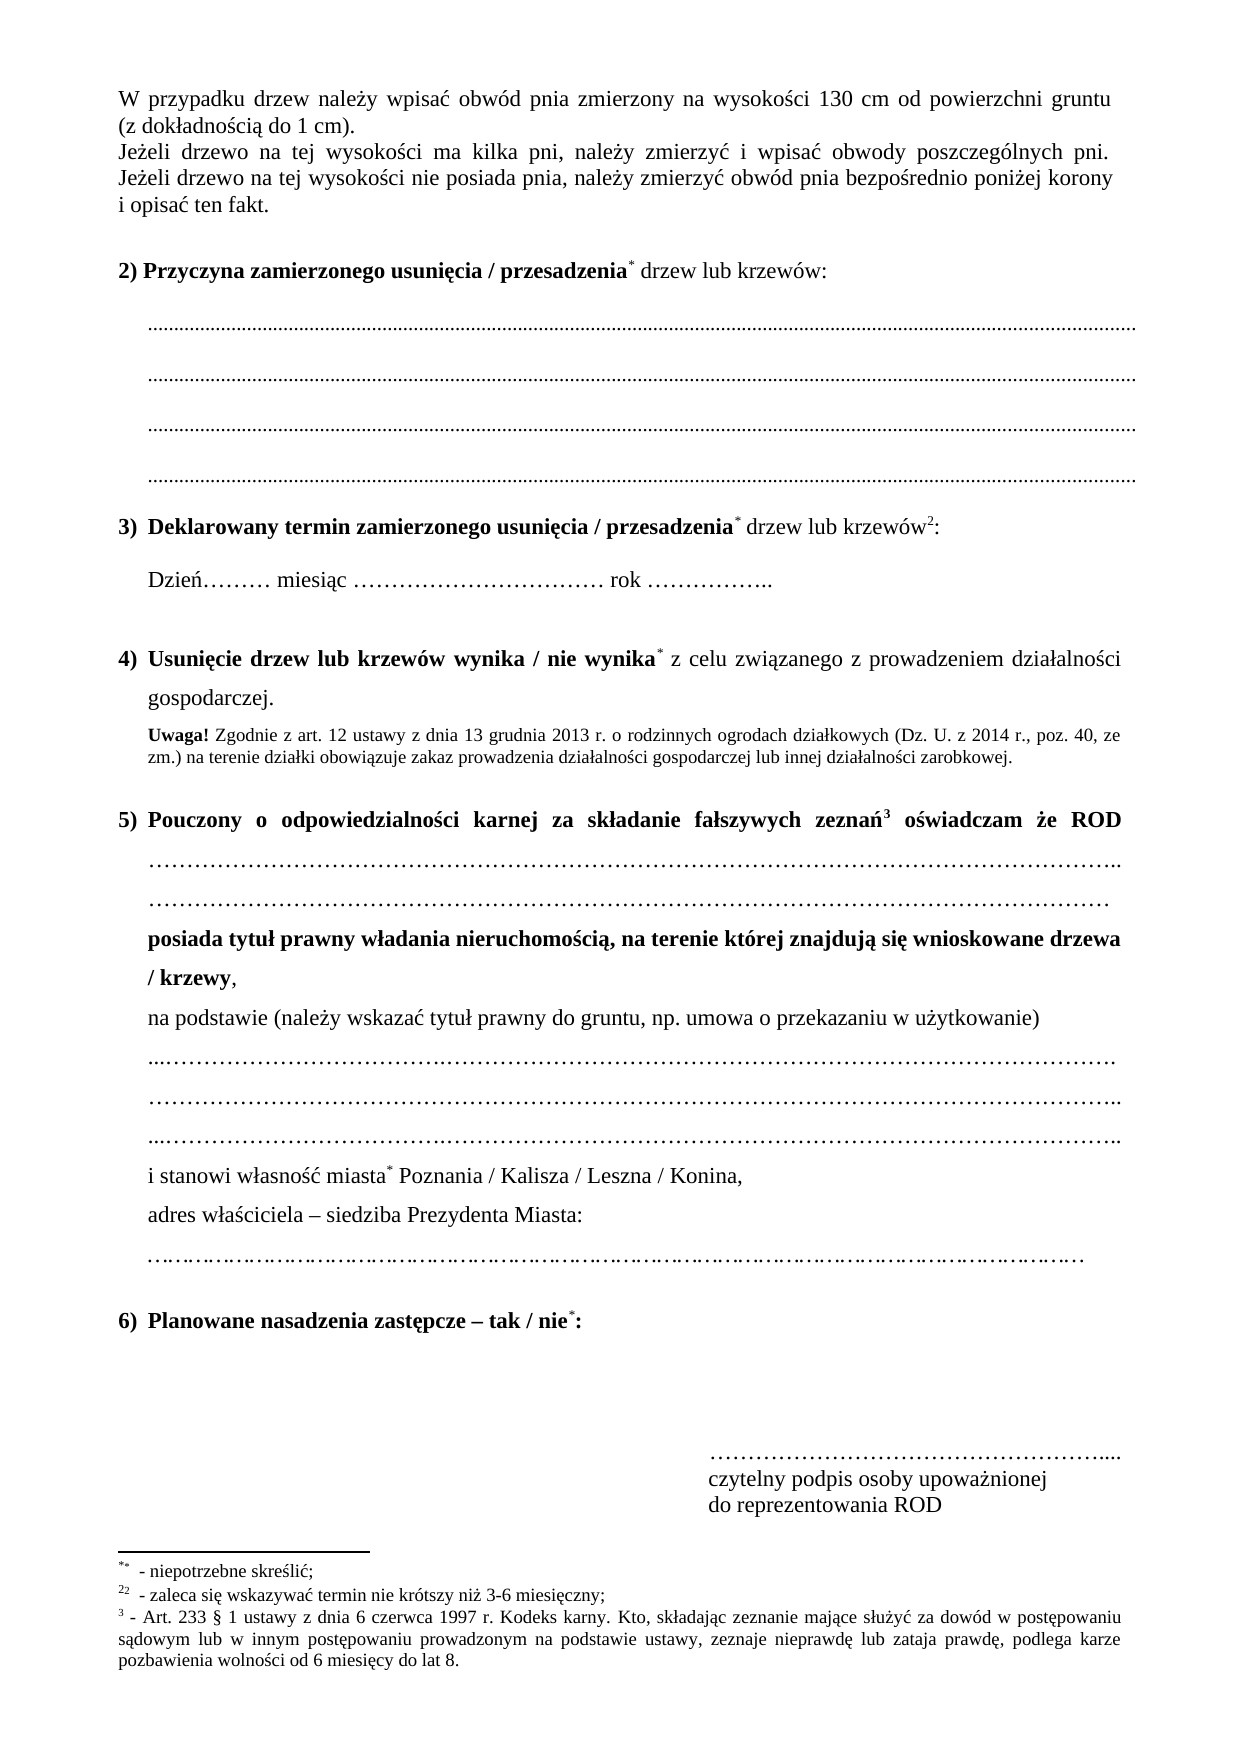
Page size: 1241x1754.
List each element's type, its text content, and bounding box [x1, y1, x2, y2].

text i stanowi własność miasta* Poznania / Kalisza / Leszna / Konina, [148, 1162, 1122, 1188]
list Planowane nasadzenia zastępcze – tak / nie*: [118, 1307, 1122, 1333]
text 2) Przyczyna zamierzonego usunięcia / przesadzenia* drzew lub krzewów: [118, 257, 1122, 283]
text adres właściciela – siedziba Prezydenta Miasta: ………………………………………………………………………………………………………………………… [148, 1201, 1122, 1267]
text Uwaga! Zgodnie z art. 12 ustawy z dnia 13 grudnia 2013 r. o rodzinnych ogrodach działkowych (Dz. U. z 2014 r., poz. 40, ze zm.) na terenie działki obowiązuje zakaz prowadzenia działalności gospodarczej lub innej działalności zarobkowej. [148, 724, 1122, 767]
text 3) Deklarowany termin zamierzonego usunięcia / przesadzenia* drzew lub krzewów2: [118, 513, 1122, 540]
text czytelny podpis osoby upoważnionej [708, 1465, 1122, 1491]
text 4) Usunięcie drzew lub krzewów wynika / nie wynika* z celu związanego z prowadzeniem działalności gospodarczej. [118, 645, 1122, 711]
text na podstawie (należy wskazać tytuł prawny do gruntu, np. umowa o przekazaniu w użytkowanie) [148, 1004, 1122, 1030]
text ...……………………………….…………………………………………………………………………….. [148, 1122, 1122, 1149]
text W przypadku drzew należy wpisać obwód pnia zmierzony na wysokości 130 cm od powierzchni gruntu (z dokładnością do 1 cm). [118, 85, 1122, 138]
text Dzień……… miesiąc …………………………… rok …………….. [118, 566, 1122, 592]
text ...……………………………….…………………………………………………………………………….……………………………………………………………………………………………………………….. [148, 1043, 1122, 1109]
text …………………………………………….... [709, 1438, 1122, 1465]
text posiada tytuł prawny władania nieruchomością, na terenie której znajdują się wnioskowane drzewa / krzewy, [148, 925, 1122, 991]
text do reprezentowania ROD [708, 1491, 1122, 1517]
list Pouczony o odpowiedzialności karnej za składanie fałszywych zeznań3 oświadczam że ROD ……………………………………………………………………………………………………………….. [118, 807, 1122, 872]
text Jeżeli drzewo na tej wysokości ma kilka pni, należy zmierzyć i wpisać obwody poszczególnych pni. Jeżeli drzewo na tej wysokości nie posiada pnia, należy zmierzyć obwód pnia bezpośrednio poniżej korony i opisać ten fakt. [118, 138, 1122, 217]
text ……………………………………………………………………………………………………………… [148, 886, 1122, 912]
